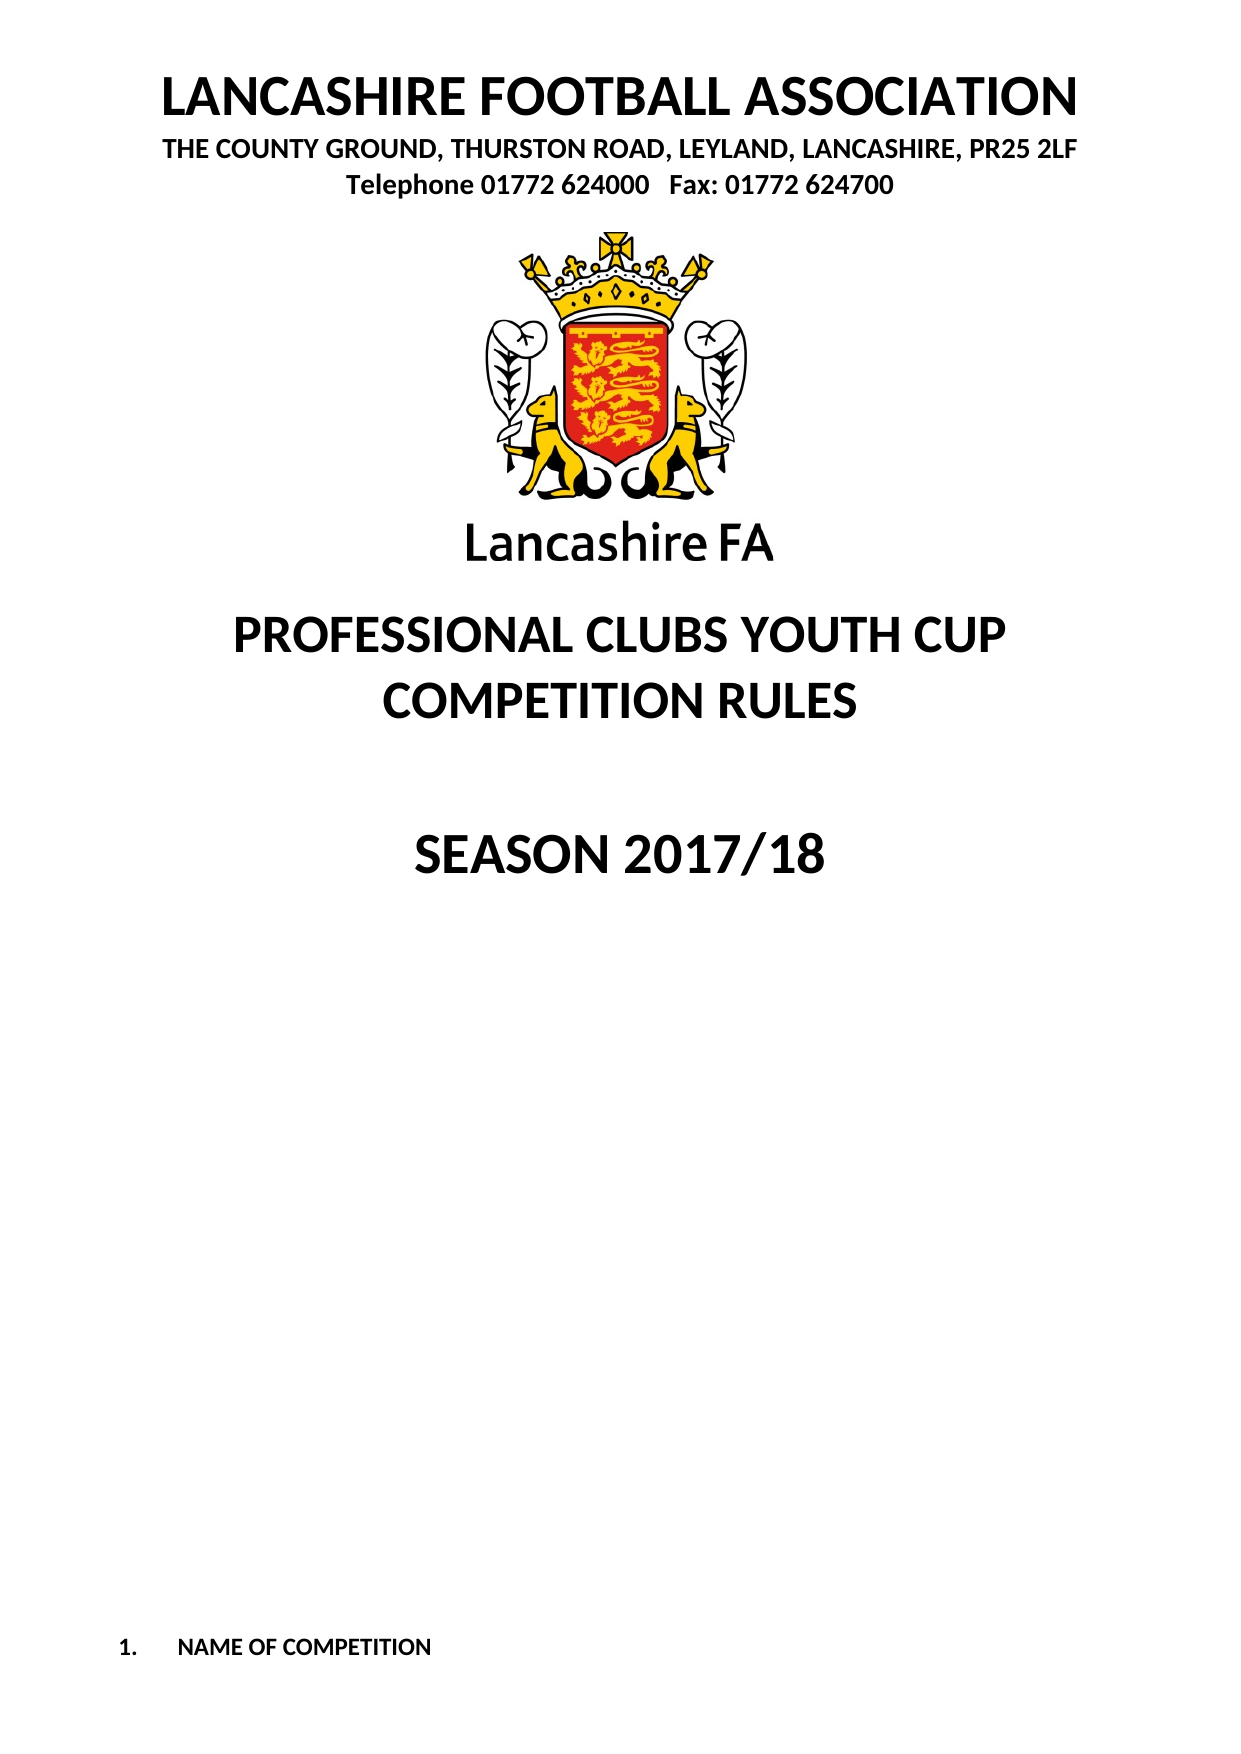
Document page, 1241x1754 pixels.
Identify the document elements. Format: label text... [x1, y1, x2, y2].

text SEASON 2017/18 [118, 817, 1122, 888]
picture [467, 232, 774, 561]
list NAME OF COMPETITION [118, 1632, 1122, 1662]
text PROFESSIONAL CLUBS YOUTH CUP COMPETITION RULES [118, 600, 1122, 732]
text Telephone 01772 624000 Fax: 01772 624700 [118, 166, 1122, 202]
text LANCASHIRE FOOTBALL ASSOCIATION [118, 59, 1122, 130]
text THE COUNTY GROUND, THURSTON ROAD, LEYLAND, LANCASHIRE, PR25 2LF [118, 130, 1122, 166]
